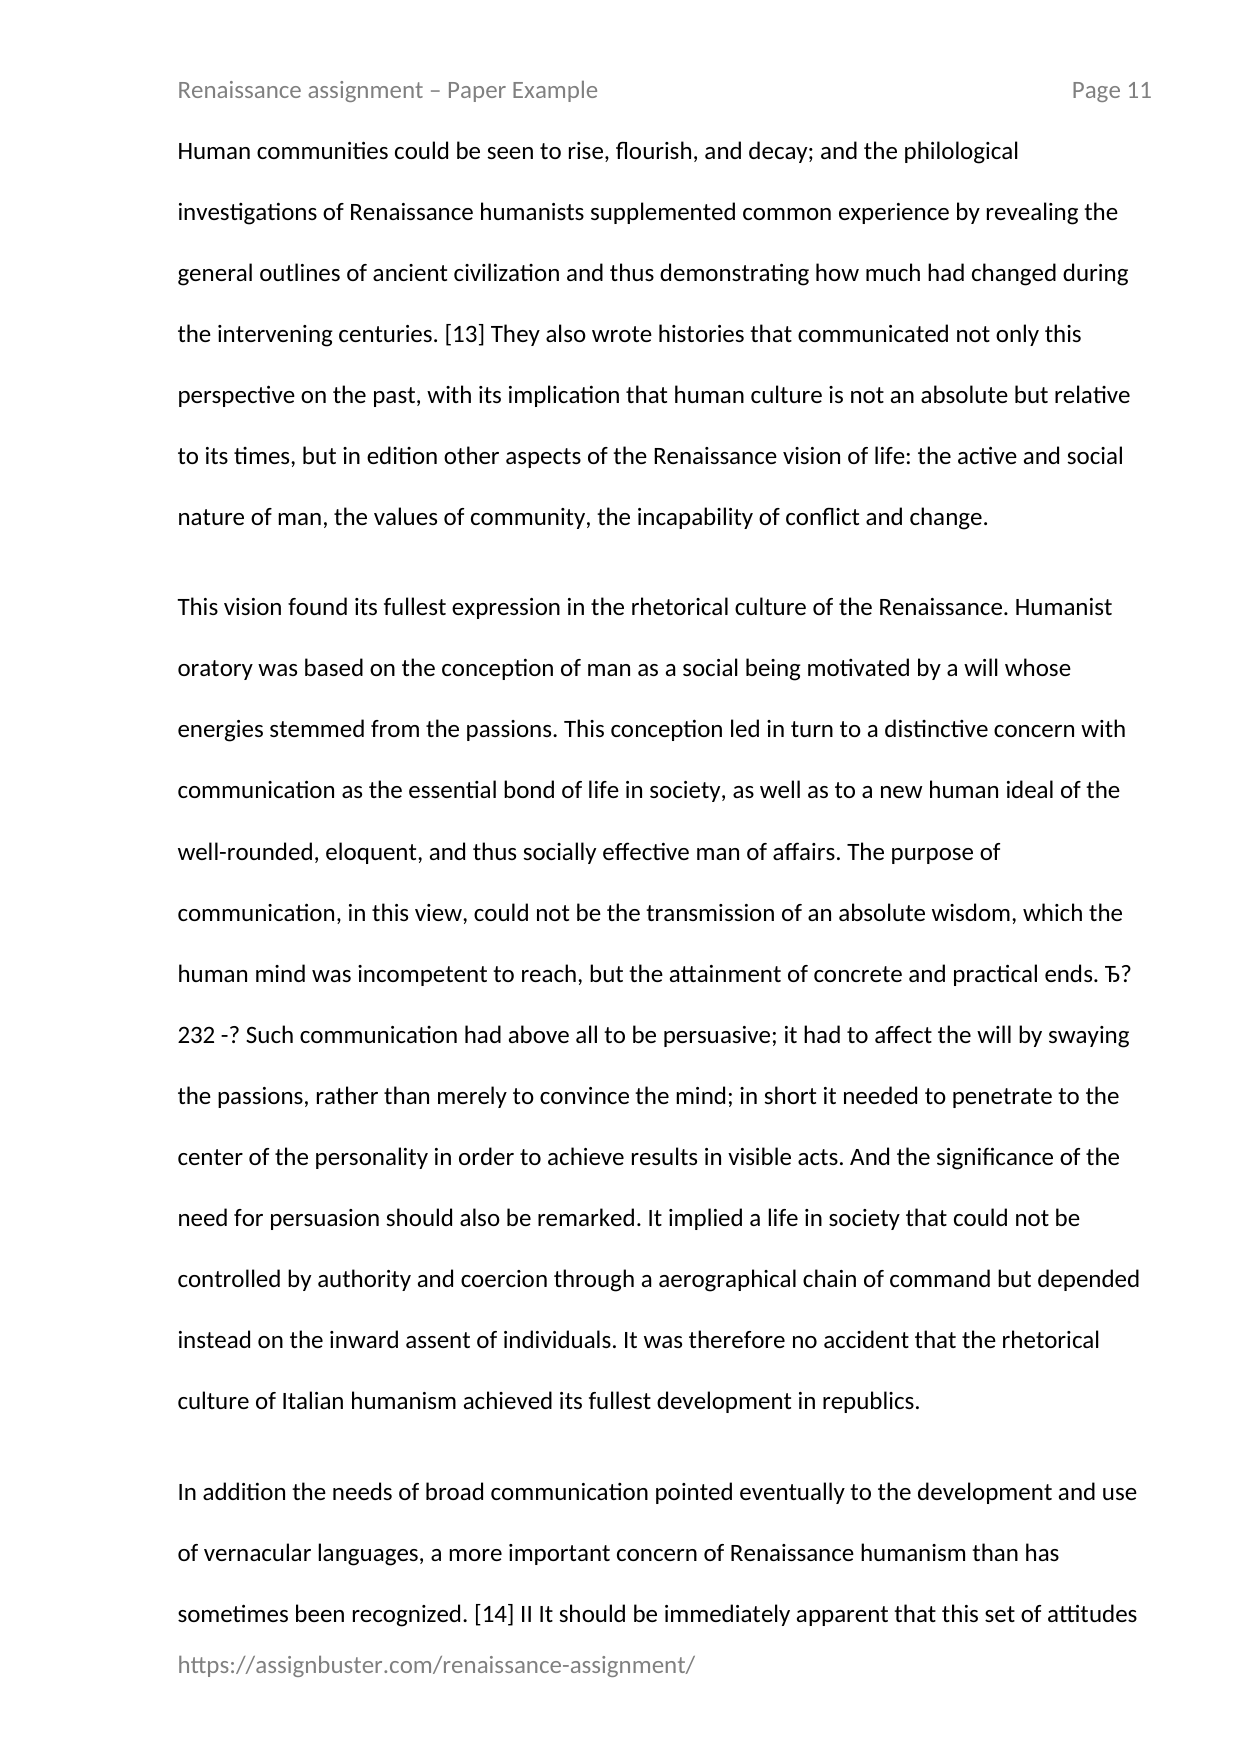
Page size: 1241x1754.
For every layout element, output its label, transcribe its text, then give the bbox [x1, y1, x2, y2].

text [177, 1476, 1152, 1628]
text This vision found its fullest expression in the rhetorical culture of the Renaissance. Humanist oratory was based on the conception of man as a social being motivated by a will whose energies stemmed from the passions. This conception led in turn to a distinctive concern with communication as the essential bond of life in society, as well as to a new human ideal of the well-rounded, eloquent, and thus socially effective man of affairs. The purpose of communication, in this view, could not be the transmission of an absolute wisdom, which the human mind was incompetent to reach, but the attainment of concrete and practical ends. Ђ? 232 -? Such communication had above all to be persuasive; it had to affect the will by swaying the passions, rather than merely to convince the mind; in short it needed to penetrate to the center of the personality in order to achieve results in visible acts. And the significance of the need for persuasion should also be remarked. It implied a life in society that could not be controlled by authority and coercion through a aerographical chain of command but depended instead on the inward assent of individuals. It was therefore no accident that the rhetorical culture of Italian humanism achieved its fullest development in republics. [177, 592, 1152, 1416]
text Human communities could be seen to rise, flourish, and decay; and the philological investigations of Renaissance humanists supplemented common experience by revealing the general outlines of ancient civilization and thus demonstrating how much had changed during the intervening centuries. [13] They also wrote histories that communicated not only this perspective on the past, with its implication that human culture is not an absolute but relative to its times, but in edition other aspects of the Renaissance vision of life: the active and social nature of man, the values of community, the incapability of conflict and change. [177, 135, 1152, 532]
